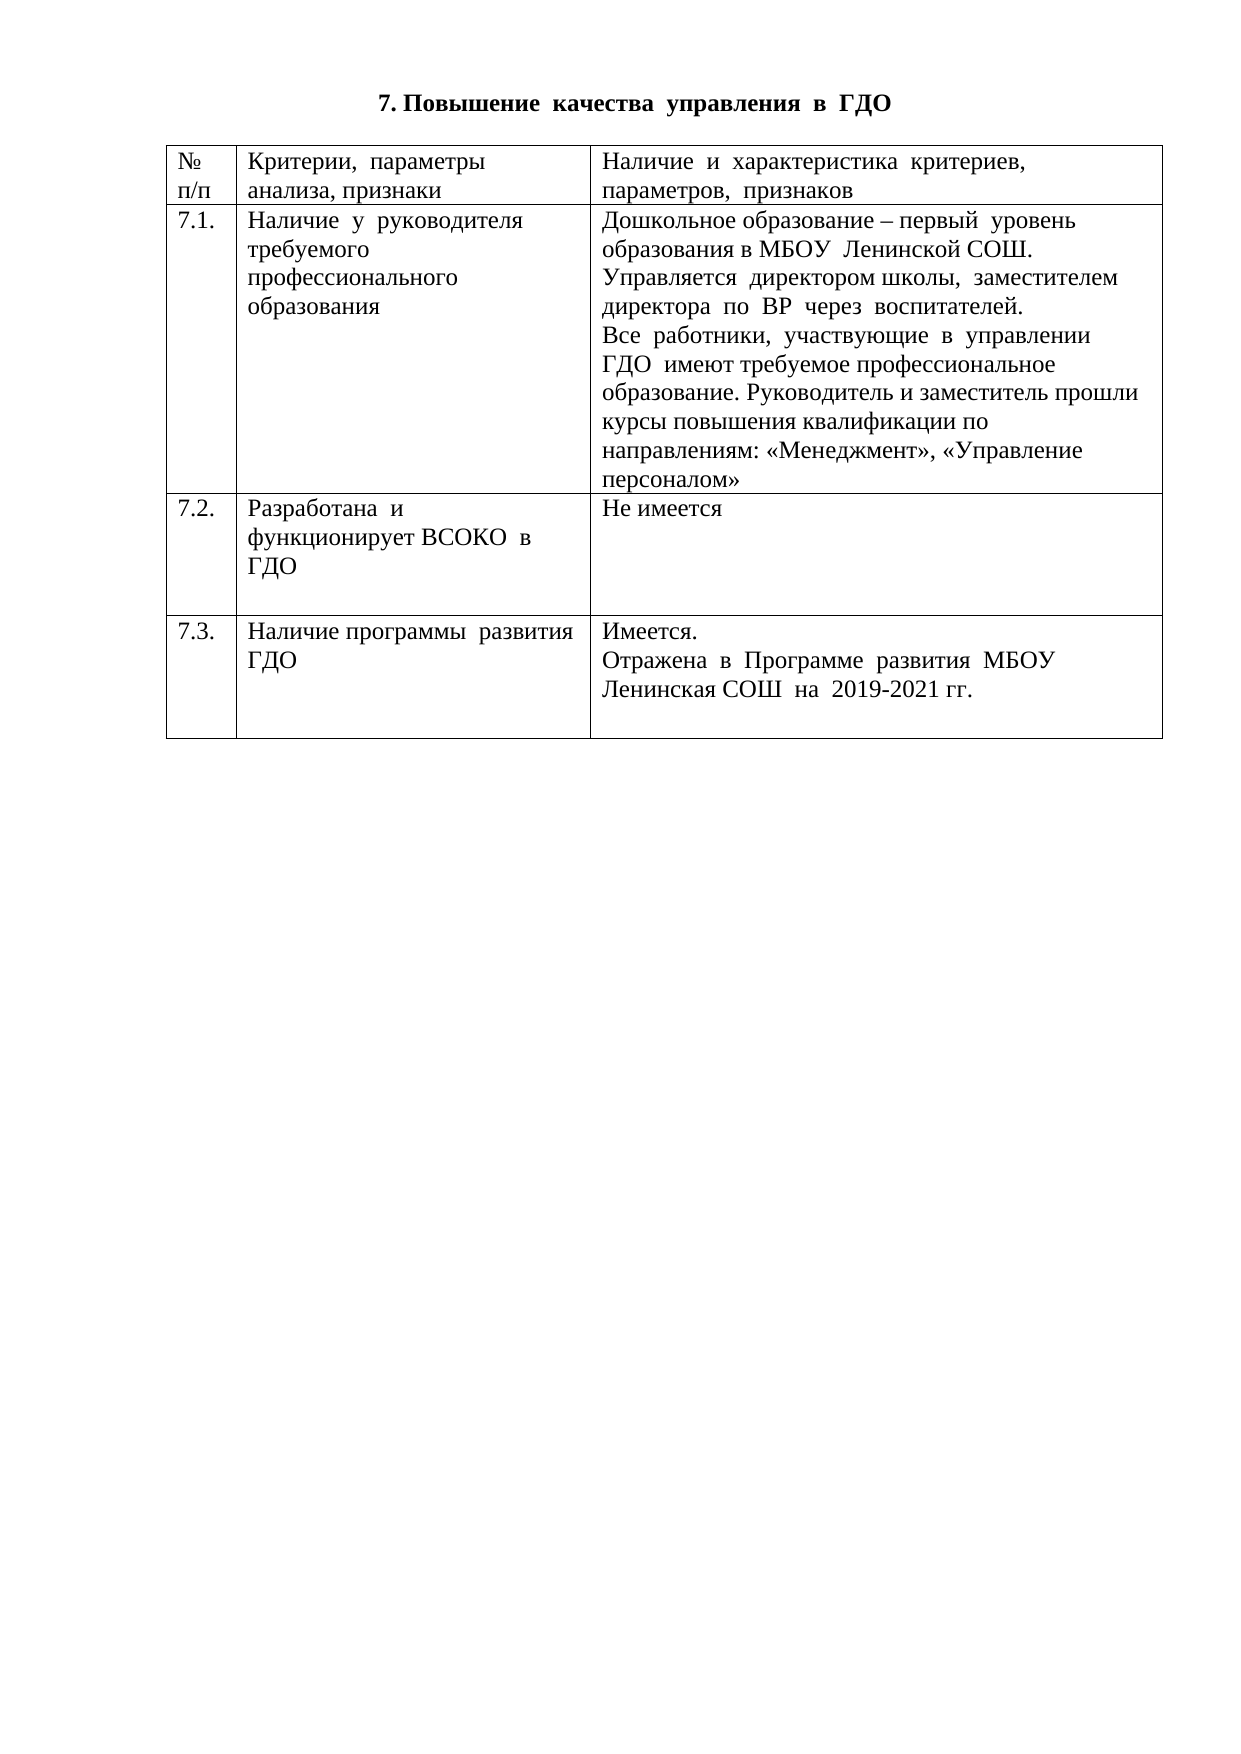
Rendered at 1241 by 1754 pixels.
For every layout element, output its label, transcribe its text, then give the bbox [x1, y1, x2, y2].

table_cell 7.3. [167, 616, 236, 738]
table_header № п/п [167, 146, 236, 204]
table_cell Наличие у руководителя требуемого профессионального образования [237, 205, 590, 492]
table_header Критерии, параметры анализа, признаки [237, 146, 590, 204]
table_cell Имеется. Отражена в Программе развития МБОУ Ленинская СОШ на 2019-2021 гг. [591, 616, 1162, 738]
table_cell Не имеется [591, 494, 1162, 615]
table_cell 7.2. [167, 494, 236, 615]
table_cell Разработана и функционирует ВСОКО в ГДО [237, 494, 590, 615]
table_cell 7.1. [167, 205, 236, 492]
table_cell Дошкольное образование – первый уровень образования в МБОУ Ленинской СОШ. Управляется директором школы, заместителем директора по ВР через воспитателей. Все работники, участвующие в управлении ГДО имеют требуемое профессиональное образование. Руководитель и заместитель прошли курсы повышения квалификации по направлениям: «Менеджмент», «Управление персоналом» [591, 205, 1162, 492]
text 7. Повышение качества управления в ГДО [118, 88, 1152, 117]
table_header Наличие и характеристика критериев, параметров, признаков [591, 146, 1162, 204]
table_cell Наличие программы развития ГДО [237, 616, 590, 738]
